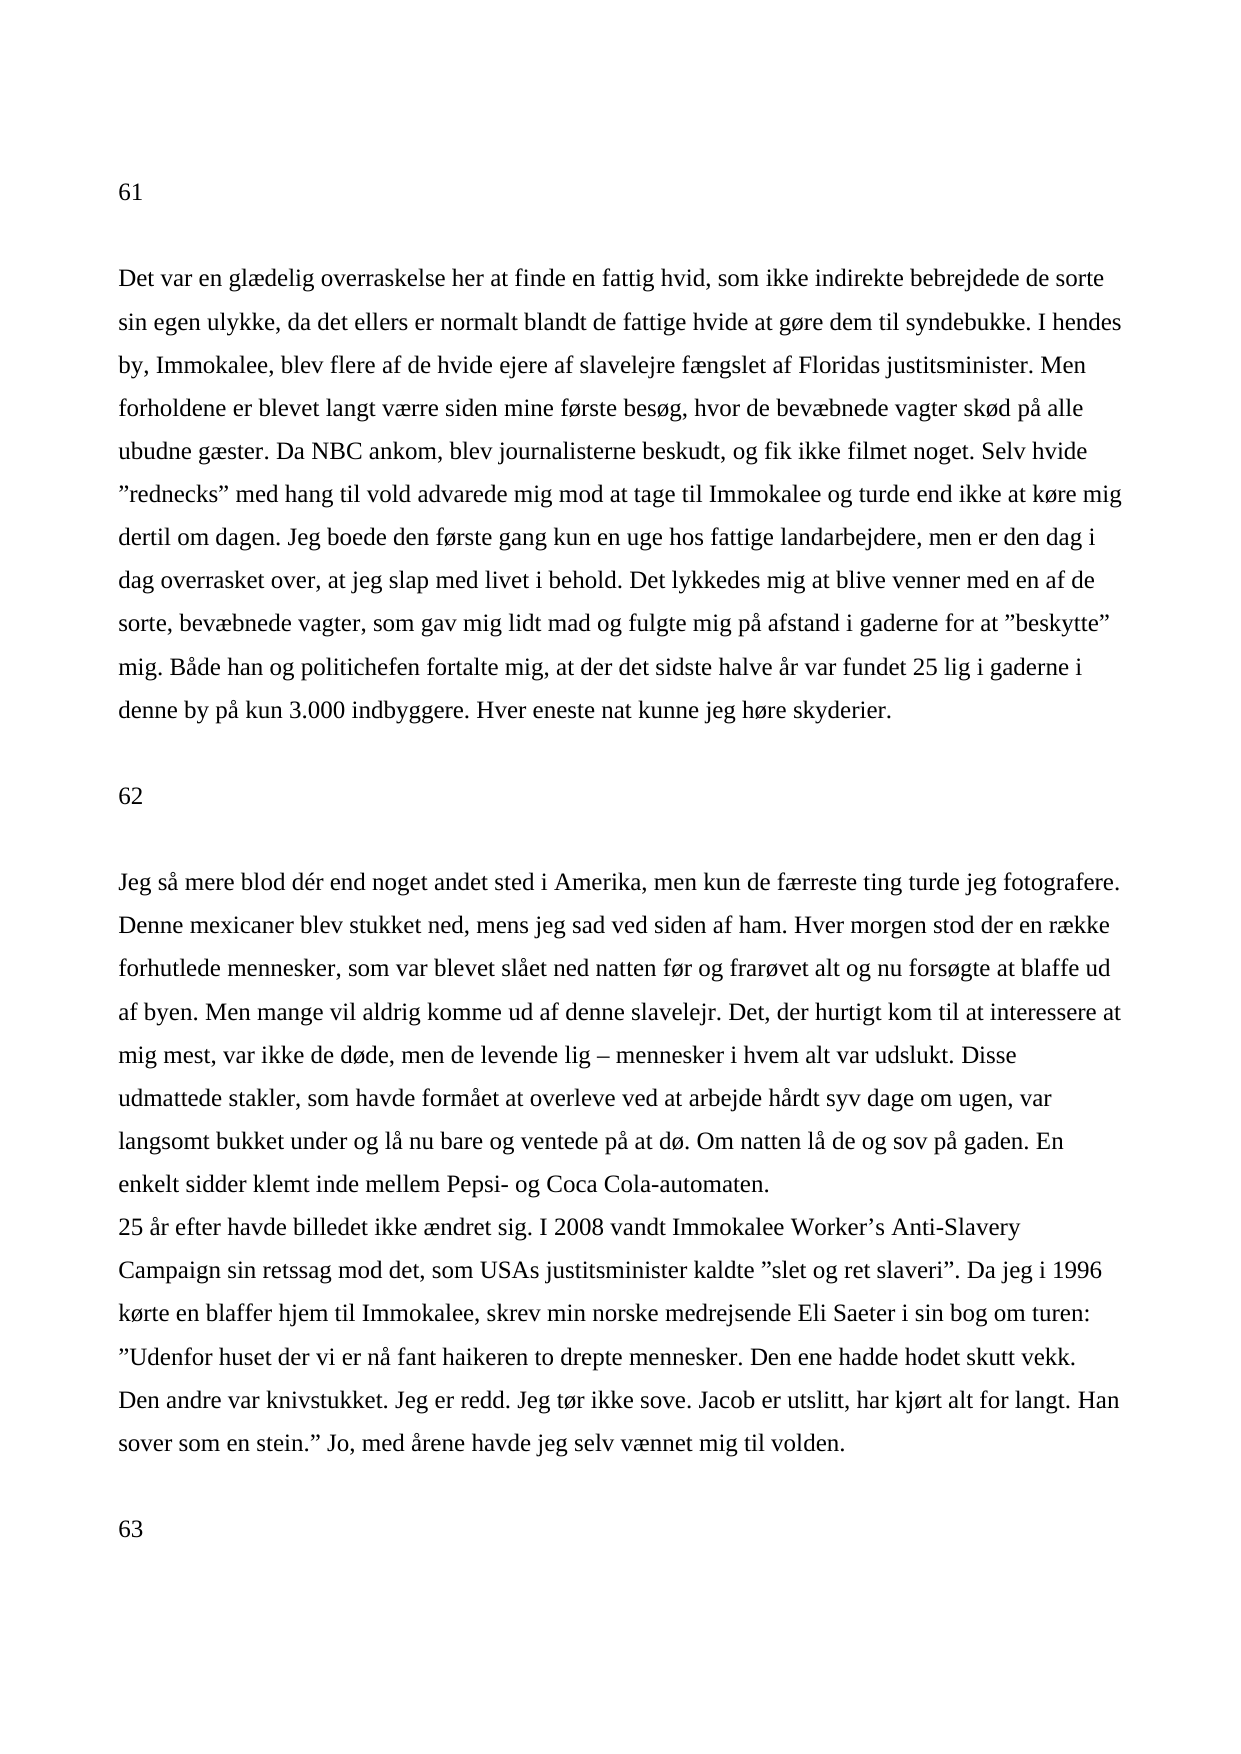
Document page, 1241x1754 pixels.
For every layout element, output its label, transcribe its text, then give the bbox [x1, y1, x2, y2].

text 61 [118, 177, 1122, 249]
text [118, 263, 1122, 1543]
